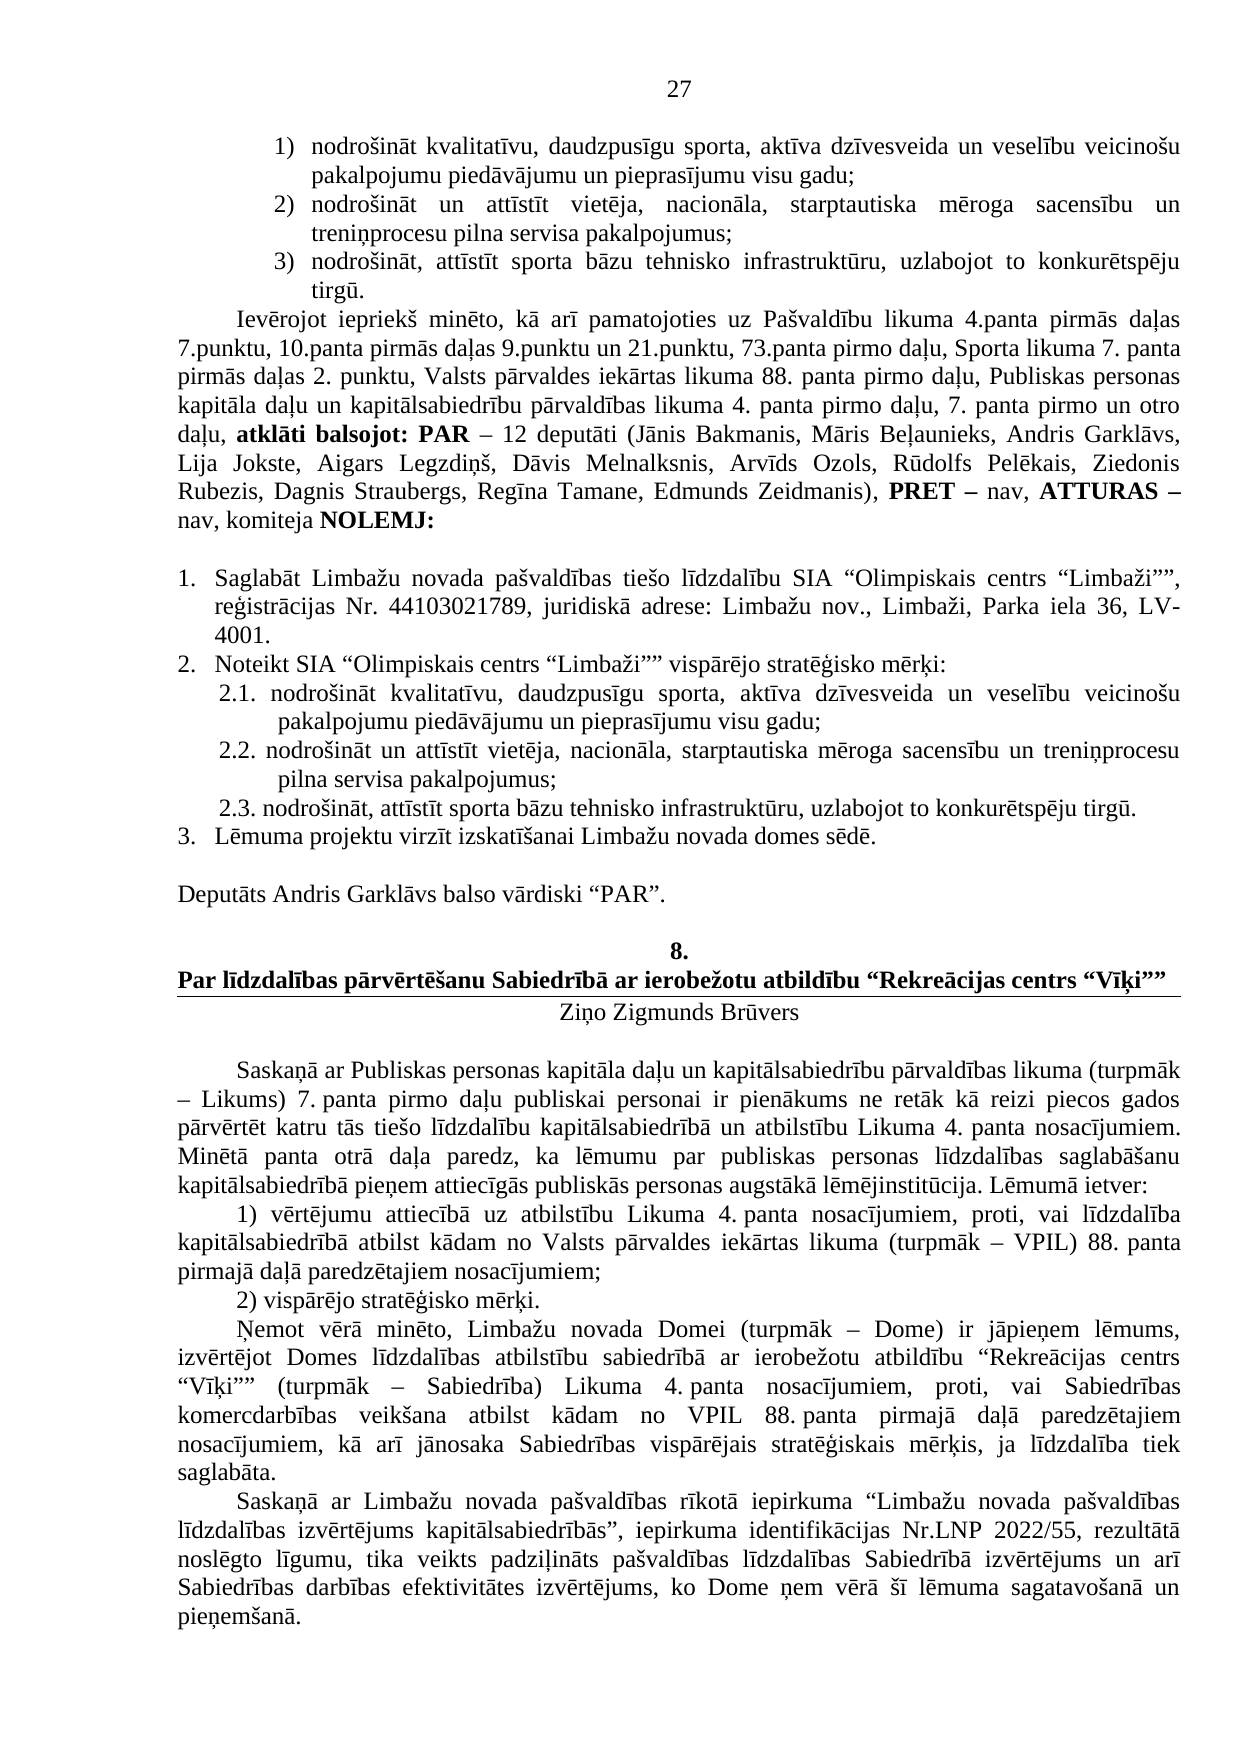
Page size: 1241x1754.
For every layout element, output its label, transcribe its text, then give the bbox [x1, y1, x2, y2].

list Lēmuma projektu virzīt izskatīšanai Limbažu novada domes sēdē. [177, 821, 1181, 850]
text 2.2. nodrošināt un attīstīt vietēja, nacionāla, starptautiska mēroga sacensību un treniņprocesu pilna servisa pakalpojumus; [218, 735, 1181, 793]
text 2) vispārējo stratēģisko mērķi. [177, 1285, 1181, 1314]
list Saglabāt Limbažu novada pašvaldības tiešo līdzdalību SIA “Olimpiskais centrs “Limbaži””, reģistrācijas Nr. 44103021789, juridiskā adrese: Limbažu nov., Limbaži, Parka iela 36, LV-4001. [177, 563, 1181, 649]
text 2.3. nodrošināt, attīstīt sporta bāzu tehnisko infrastruktūru, uzlabojot to konkurētspēju tirgū. [218, 793, 1181, 821]
list Noteikt SIA “Olimpiskais centrs “Limbaži”” vispārējo stratēģisko mērķi: [177, 649, 1181, 678]
text Par līdzdalības pārvērtēšanu Sabiedrībā ar ierobežotu atbildību “Rekreācijas centrs “Vīķi”” [177, 965, 1181, 996]
text Saskaņā ar Limbažu novada pašvaldības rīkotā iepirkuma “Limbažu novada pašvaldības līdzdalības izvērtējums kapitālsabiedrībās”, iepirkuma identifikācijas Nr.LNP 2022/55, rezultātā noslēgto līgumu, tika veikts padziļināts pašvaldības līdzdalības Sabiedrībā izvērtējums un arī Sabiedrības darbības efektivitātes izvērtējums, ko Dome ņem vērā šī lēmuma sagatavošanā un pieņemšanā. [177, 1486, 1181, 1630]
text Ņemot vērā minēto, Limbažu novada Domei (turpmāk – Dome) ir jāpieņem lēmums, izvērtējot Domes līdzdalības atbilstību sabiedrībā ar ierobežotu atbildību “Rekreācijas centrs “Vīķi”” (turpmāk – Sabiedrība) Likuma 4. panta nosacījumiem, proti, vai Sabiedrības komercdarbības veikšana atbilst kādam no VPIL 88. panta pirmajā daļā paredzētajiem nosacījumiem, kā arī jānosaka Sabiedrības vispārējais stratēģiskais mērķis, ja līdzdalība tiek saglabāta. [177, 1314, 1181, 1486]
text Ziņo Zigmunds Brūvers [177, 997, 1181, 1026]
text Deputāts Andris Garklāvs balso vārdiski “PAR”. [177, 879, 1181, 908]
list nodrošināt kvalitatīvu, daudzpusīgu sporta, aktīva dzīvesveida un veselību veicinošu pakalpojumu piedāvājumu un pieprasījumu visu gadu; [274, 131, 1181, 189]
text 1) vērtējumu attiecībā uz atbilstību Likuma 4. panta nosacījumiem, proti, vai līdzdalība kapitālsabiedrībā atbilst kādam no Valsts pārvaldes iekārtas likuma (turpmāk – VPIL) 88. panta pirmajā daļā paredzētajiem nosacījumiem; [177, 1199, 1181, 1285]
text Ievērojot iepriekš minēto, kā arī pamatojoties uz Pašvaldību likuma 4.panta pirmās daļas 7.punktu, 10.panta pirmās daļas 9.punktu un 21.punktu, 73.panta pirmo daļu, Sporta likuma 7. panta pirmās daļas 2. punktu, Valsts pārvaldes iekārtas likuma 88. panta pirmo daļu, Publiskas personas kapitāla daļu un kapitālsabiedrību pārvaldības likuma 4. panta pirmo daļu, 7. panta pirmo un otro daļu, atklāti balsojot: PAR – 12 deputāti (Jānis Bakmanis, Māris Beļaunieks, Andris Garklāvs, Lija Jokste, Aigars Legzdiņš, Dāvis Melnalksnis, Arvīds Ozols, Rūdolfs Pelēkais, Ziedonis Rubezis, Dagnis Straubergs, Regīna Tamane, Edmunds Zeidmanis), PRET – nav, ATTURAS – nav, komiteja NOLEMJ: [177, 304, 1181, 534]
text 8. [177, 936, 1181, 965]
list nodrošināt un attīstīt vietēja, nacionāla, starptautiska mēroga sacensību un treniņprocesu pilna servisa pakalpojumus; [274, 189, 1181, 246]
text 2.1. nodrošināt kvalitatīvu, daudzpusīgu sporta, aktīva dzīvesveida un veselību veicinošu pakalpojumu piedāvājumu un pieprasījumu visu gadu; [218, 678, 1181, 735]
text Saskaņā ar Publiskas personas kapitāla daļu un kapitālsabiedrību pārvaldības likuma (turpmāk – Likums) 7. panta pirmo daļu publiskai personai ir pienākums ne retāk kā reizi piecos gados pārvērtēt katru tās tiešo līdzdalību kapitālsabiedrībā un atbilstību Likuma 4. panta nosacījumiem. Minētā panta otrā daļa paredz, ka lēmumu par publiskas personas līdzdalības saglabāšanu kapitālsabiedrībā pieņem attiecīgās publiskās personas augstākā lēmējinstitūcija. Lēmumā ietver: [177, 1055, 1181, 1199]
list nodrošināt, attīstīt sporta bāzu tehnisko infrastruktūru, uzlabojot to konkurētspēju tirgū. [274, 246, 1181, 304]
